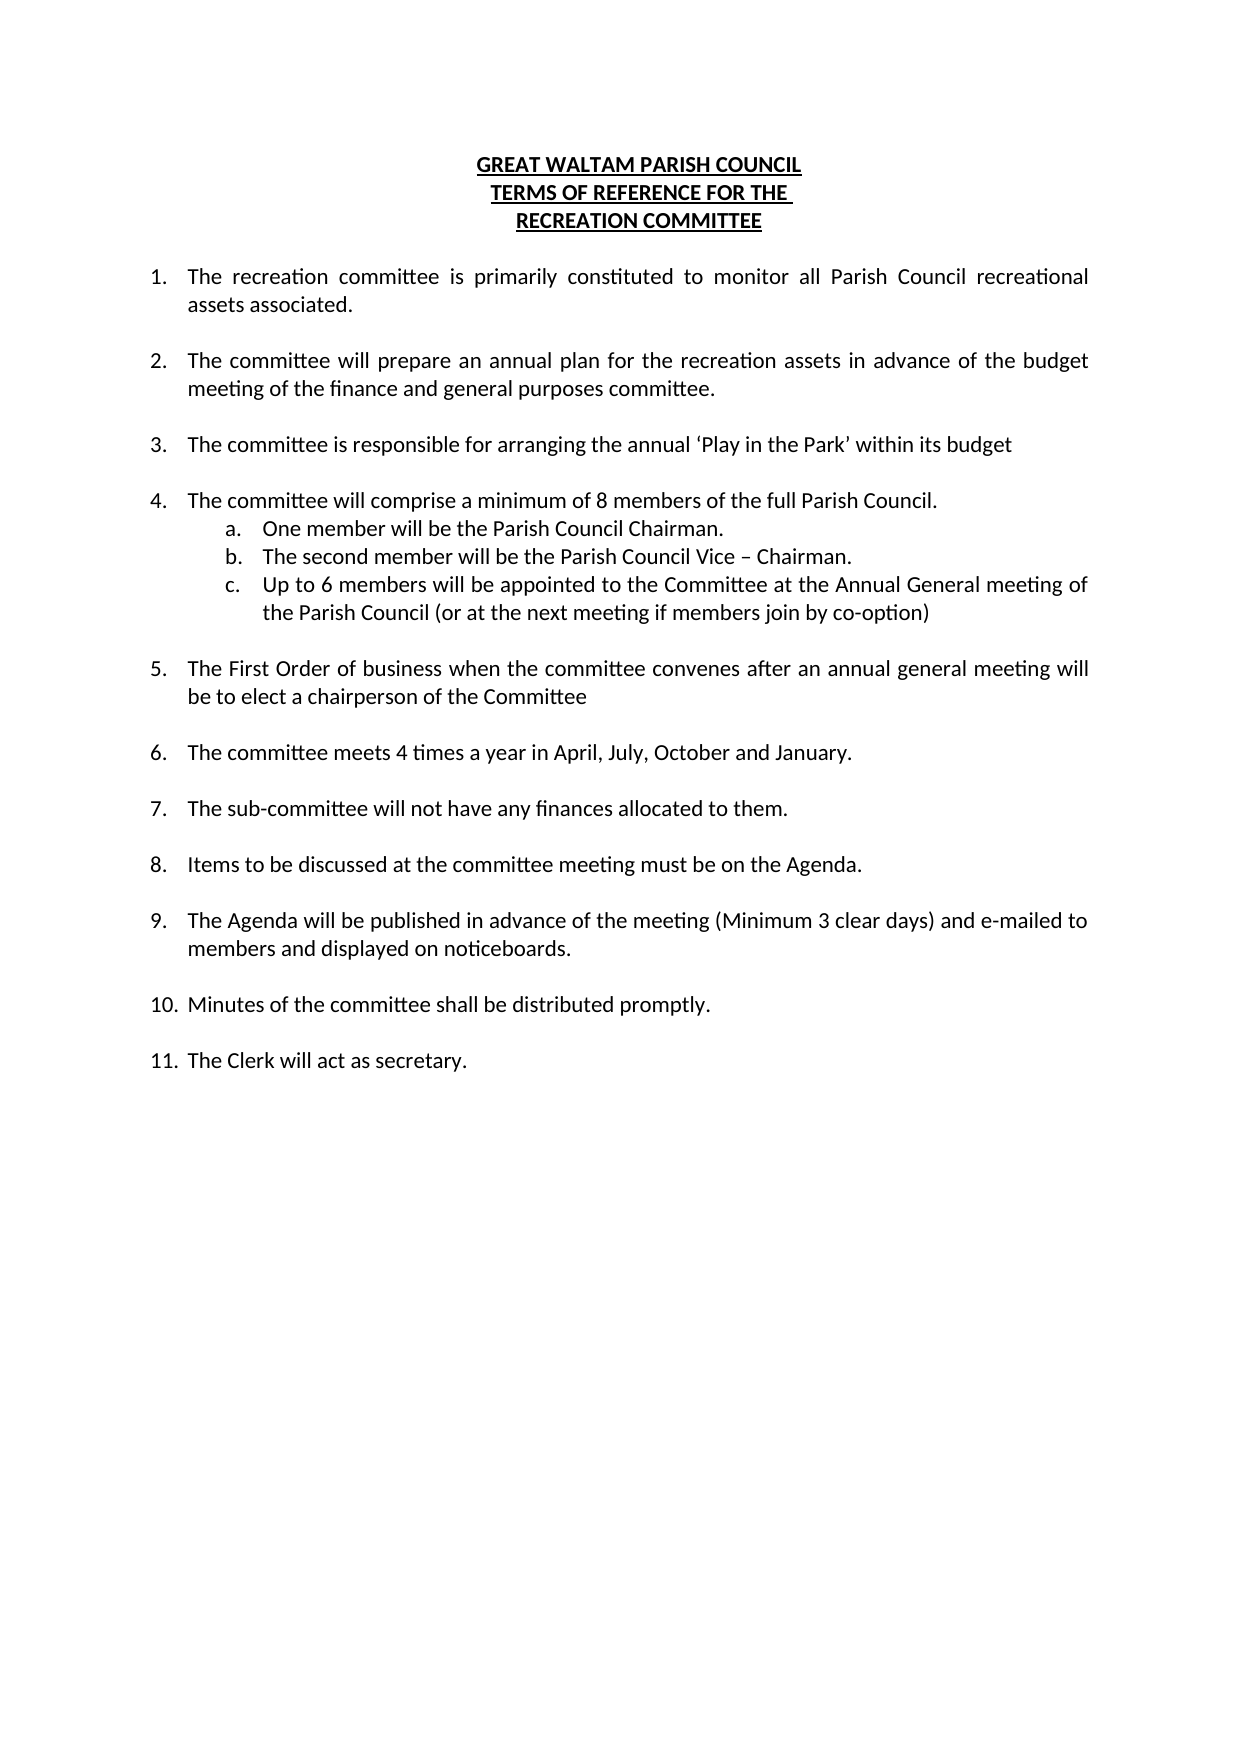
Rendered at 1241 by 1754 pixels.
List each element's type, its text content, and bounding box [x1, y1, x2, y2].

list Minutes of the committee shall be distributed promptly. [150, 991, 1090, 1019]
list The committee is responsible for arranging the annual ‘Play in the Park’ within its budget [150, 430, 1090, 458]
list The sub-committee will not have any finances allocated to them. [150, 794, 1090, 822]
list The second member will be the Parish Council Vice – Chairman. [225, 542, 1090, 570]
list The committee meets 4 times a year in April, July, October and January. [150, 738, 1090, 766]
list The Clerk will act as secretary. [150, 1047, 1090, 1075]
list Items to be discussed at the committee meeting must be on the Agenda. [150, 851, 1090, 878]
list The committee will comprise a minimum of 8 members of the full Parish Council. [150, 486, 1090, 514]
list The Agenda will be published in advance of the meeting (Minimum 3 clear days) and e-mailed to members and displayed on noticeboards. [150, 907, 1090, 963]
text RECREATION COMMITTEE [187, 206, 1090, 234]
list The recreation committee is primarily constituted to monitor all Parish Council recreational assets associated. [150, 262, 1090, 318]
text TERMS OF REFERENCE FOR THE [187, 178, 1090, 206]
list The First Order of business when the committee convenes after an annual general meeting will be to elect a chairperson of the Committee [150, 654, 1090, 710]
text GREAT WALTAM PARISH COUNCIL [187, 150, 1090, 178]
list One member will be the Parish Council Chairman. [225, 514, 1090, 542]
list The committee will prepare an annual plan for the recreation assets in advance of the budget meeting of the finance and general purposes committee. [150, 346, 1090, 402]
list Up to 6 members will be appointed to the Committee at the Annual General meeting of the Parish Council (or at the next meeting if members join by co-option) [225, 570, 1090, 626]
